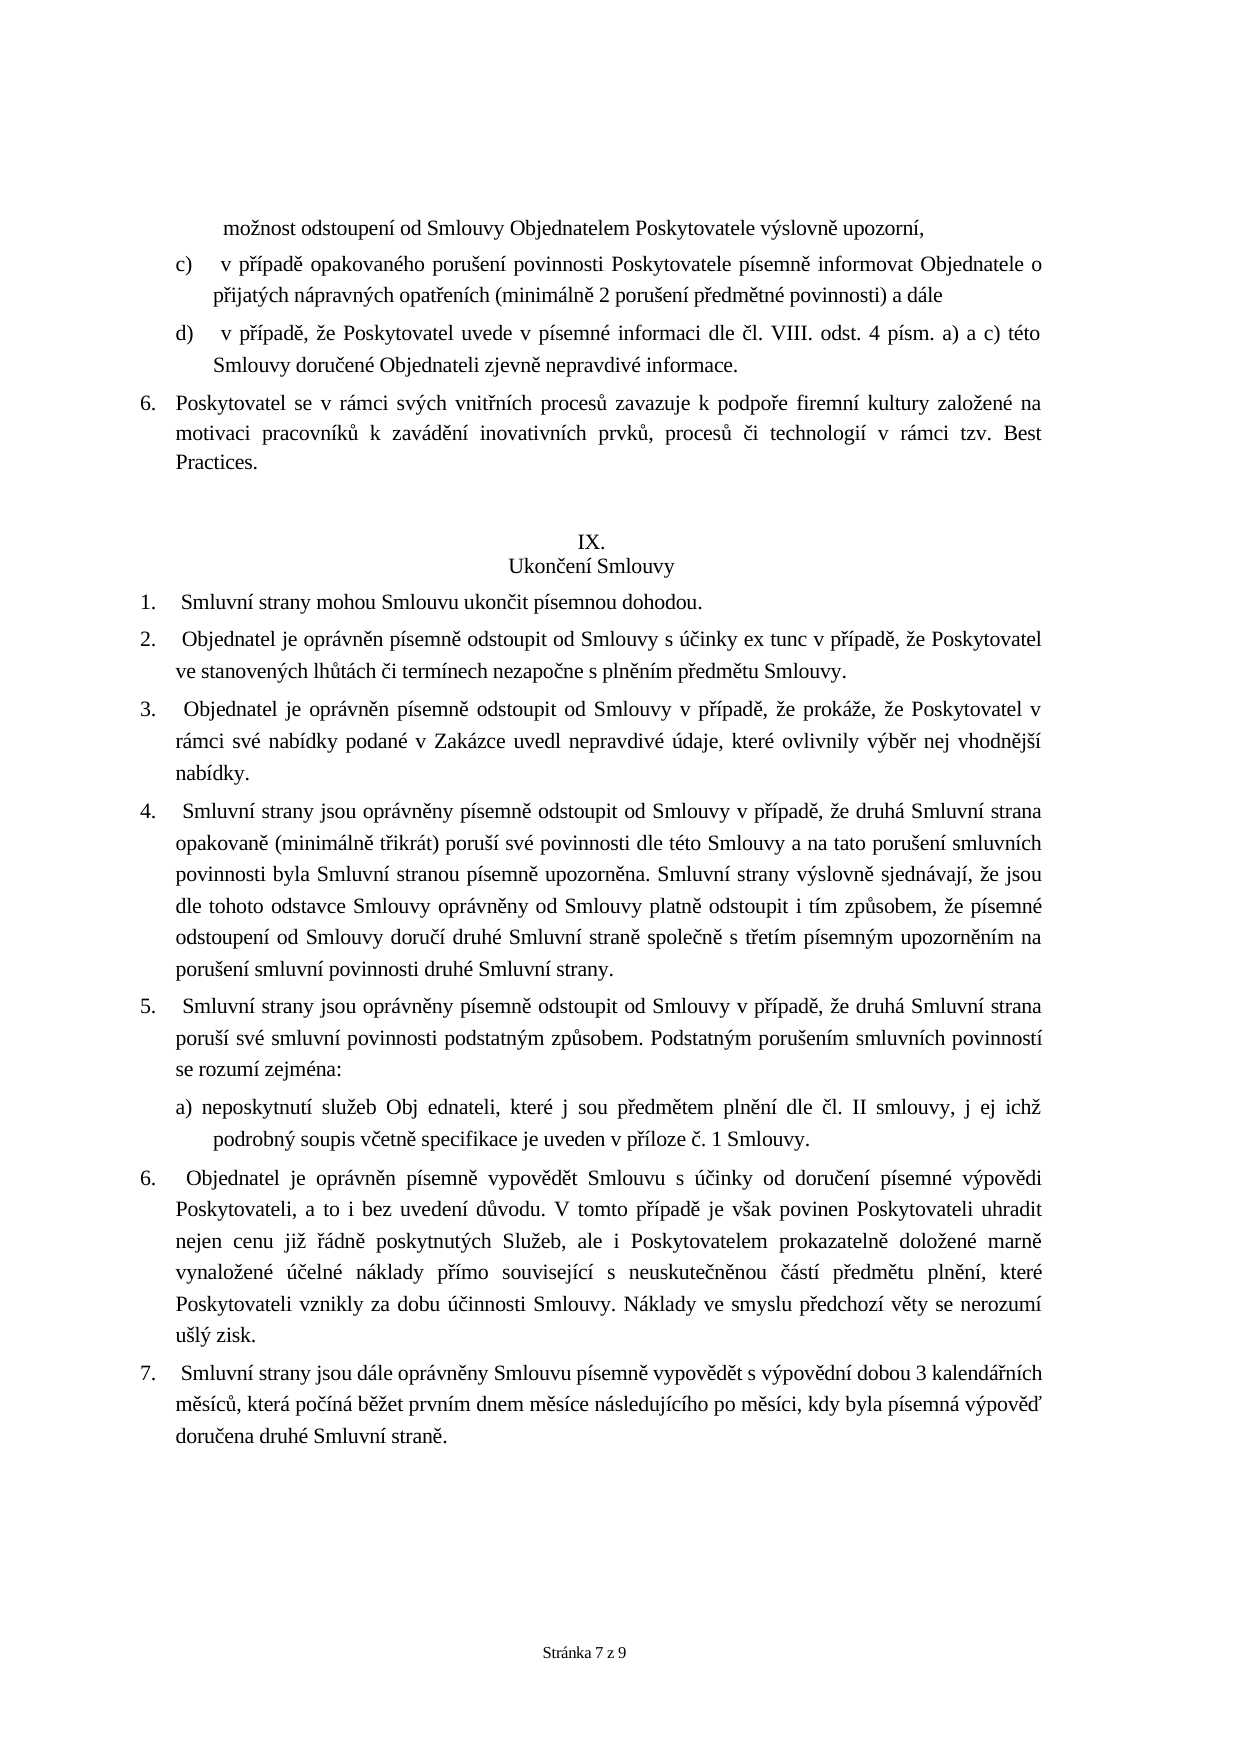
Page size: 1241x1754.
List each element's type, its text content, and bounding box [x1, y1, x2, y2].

list Smluvní strany jsou oprávněny písemně odstoupit od Smlouvy v případě, že druhá Smluvní strana poruší své smluvní povinnosti podstatným způsobem. Podstatným porušením smluvních povinností se rozumí zejména: [140, 988, 1043, 1083]
list Smluvní strany mohou Smlouvu ukončit písemnou dohodou. [140, 592, 1045, 614]
list Objednatel je oprávněn písemně odstoupit od Smlouvy s účinky ex tunc v případě, že Poskytovatel ve stanovených lhůtách či termínech nezapočne s plněním předmětu Smlouvy. [140, 621, 1043, 685]
list v případě opakovaného porušení povinnosti Poskytovatele písemně informovat Objednatele o přijatých nápravných opatřeních (minimálně 2 porušení předmětné povinnosti) a dále [175, 246, 1043, 309]
text možnost odstoupení od Smlouvy Objednatelem Poskytovatele výslovně upozorní, [138, 217, 1009, 239]
list Smluvní strany jsou dále oprávněny Smlouvu písemně vypovědět s výpovědní dobou 3 kalendářních měsíců, která počíná běžet prvním dnem měsíce následujícího po měsíci, kdy byla písemná výpověď doručena druhé Smluvní straně. [140, 1355, 1043, 1449]
text Stránka 7 z 9 [542, 1646, 627, 1662]
list v případě, že Poskytovatel uvede v písemné informaci dle čl. VIII. odst. 4 písm. a) a c) této Smlouvy doručené Objednateli zjevně nepravdivé informace. [175, 315, 1043, 379]
text Ukončení Smlouvy [138, 556, 1045, 578]
list Objednatel je oprávněn písemně odstoupit od Smlouvy v případě, že prokáže, že Poskytovatel v rámci své nabídky podané v Zakázce uvedl nepravdivé údaje, které ovlivnily výběr nej vhodnější nabídky. [140, 691, 1043, 787]
list Poskytovatel se v rámci svých vnitřních procesů zavazuje k podpoře firemní kultury založené na motivaci pracovníků k zavádění inovativních prvků, procesů či technologií v rámci tzv. Best Practices. [140, 387, 1043, 475]
text IX. [138, 532, 1045, 553]
text a) neposkytnutí služeb Obj ednateli, které j sou předmětem plnění dle čl. II smlouvy, j ej ichž podrobný soupis včetně specifikace je uveden v příloze č. 1 Smlouvy. [175, 1088, 1043, 1153]
list Objednatel je oprávněn písemně vypovědět Smlouvu s účinky od doručení písemné výpovědi Poskytovateli, a to i bez uvedení důvodu. V tomto případě je však povinen Poskytovateli uhradit nejen cenu již řádně poskytnutých Služeb, ale i Poskytovatelem prokazatelně doložené marně vynaložené účelné náklady přímo související s neuskutečněnou částí předmětu plnění, které Poskytovateli vznikly za dobu účinnosti Smlouvy. Náklady ve smyslu předchozí věty se nerozumí ušlý zisk. [140, 1160, 1043, 1349]
list Smluvní strany jsou oprávněny písemně odstoupit od Smlouvy v případě, že druhá Smluvní strana opakovaně (minimálně třikrát) poruší své povinnosti dle této Smlouvy a na tato porušení smluvních povinnosti byla Smluvní stranou písemně upozorněna. Smluvní strany výslovně sjednávají, že jsou dle tohoto odstavce Smlouvy oprávněny od Smlouvy platně odstoupit i tím způsobem, že písemné odstoupení od Smlouvy doručí druhé Smluvní straně společně s třetím písemným upozorněním na porušení smluvní povinnosti druhé Smluvní strany. [140, 793, 1043, 982]
